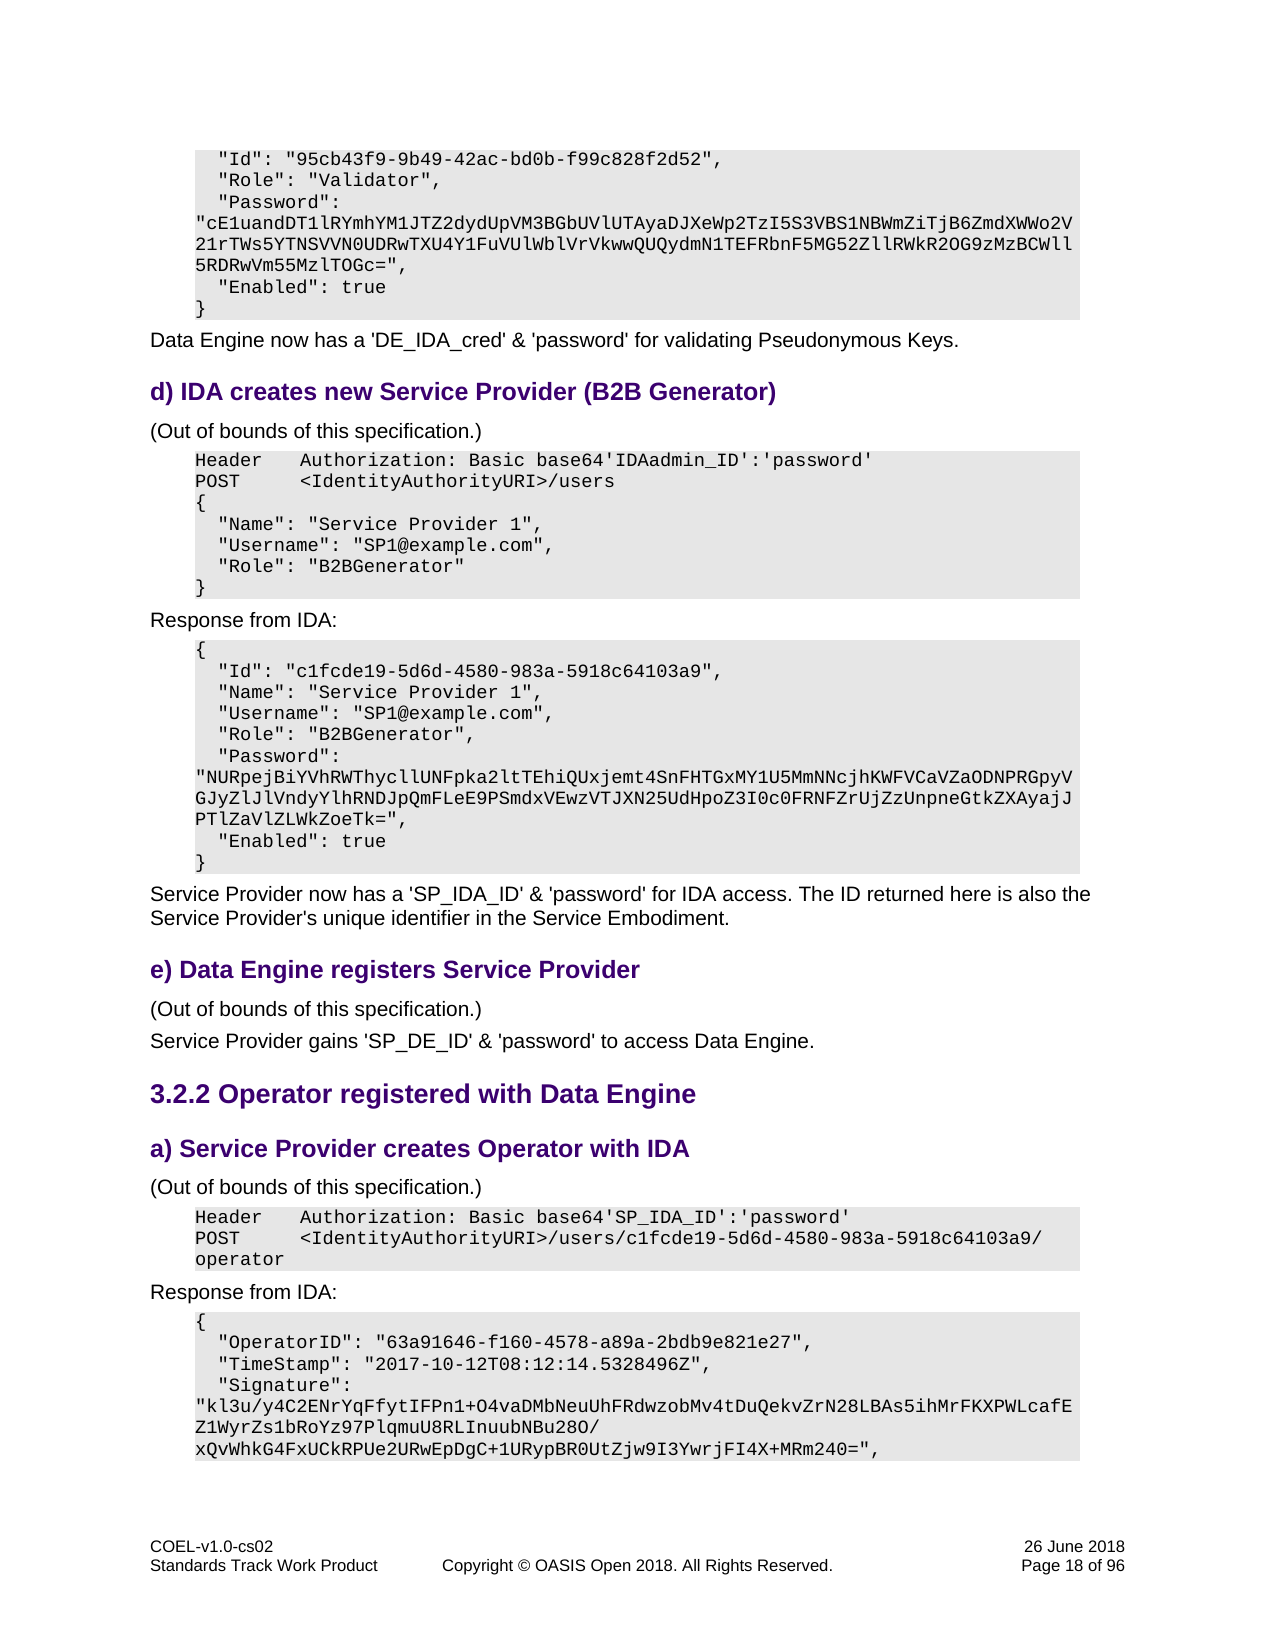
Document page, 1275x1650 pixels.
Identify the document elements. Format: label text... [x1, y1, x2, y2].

text "Signature": "kl3u/y4C2ENrYqFfytIFPn1+O4vaDMbNeuUhFRdwzobMv4tDuQekvZrN28LBAs5ihMrFKXPWLcafEZ1WyrZs1bRoYz97PlqmuU8RLInuubNBu28O/xQvWhkG4FxUCkRPUe2URwEpDgC+1URypBR0UtZjw9I3YwrjFI4X+MRm240=", [195, 1376, 1080, 1461]
text POST <IdentityAuthorityURI>/users [195, 472, 1080, 493]
text Response from IDA: [150, 608, 1125, 632]
text "Password": "cE1uandDT1lRYmhYM1JTZ2dydUpVM3BGbUVlUTAyaDJXeWp2TzI5S3VBS1NBWmZiTjB6ZmdXWWo2V21rTWs5YTNSVVN0UDRwTXU4Y1FuVUlWblVrVkwwQUQydmN1TEFRbnF5MG52ZllRWkR2OG9zMzBCWll5RDRwVm55MzlTOGc=", [195, 192, 1080, 277]
text "Role": "B2BGenerator" [195, 557, 1080, 578]
text (Out of bounds of this specification.) [150, 418, 1125, 442]
text { [195, 493, 1080, 514]
text Header Authorization: Basic base64'SP_IDA_ID':'password' [195, 1207, 1080, 1229]
subtitle e) Data Engine registers Service Provider [150, 955, 1125, 984]
text "Name": "Service Provider 1", [195, 514, 1080, 536]
text Response from IDA: [150, 1279, 1125, 1303]
subtitle d) IDA creates new Service Provider (B2B Generator) [150, 377, 1125, 406]
text } [195, 853, 1080, 874]
text "Enabled": true [195, 831, 1080, 853]
text (Out of bounds of this specification.) [150, 1175, 1125, 1199]
text } [195, 299, 1080, 320]
text Service Provider gains 'SP_DE_ID' & 'password' to access Data Engine. [150, 1029, 1125, 1053]
text "Role": "B2BGenerator", [195, 725, 1080, 746]
text "Id": "95cb43f9-9b49-42ac-bd0b-f99c828f2d52", [195, 150, 1080, 171]
text } [195, 578, 1080, 599]
text "Enabled": true [195, 277, 1080, 299]
text "Id": "c1fcde19-5d6d-4580-983a-5918c64103a9", [195, 661, 1080, 683]
text { [195, 1312, 1080, 1333]
text { [195, 640, 1080, 661]
text "Role": "Validator", [195, 171, 1080, 192]
text Data Engine now has a 'DE_IDA_cred' & 'password' for validating Pseudonymous Keys. [150, 328, 1125, 352]
subtitle Operator registered with Data Engine [150, 1078, 1125, 1109]
text Service Provider now has a 'SP_IDA_ID' & 'password' for IDA access. The ID returned here is also the Service Provider's unique identifier in the Service Embodiment. [150, 882, 1125, 930]
text POST <IdentityAuthorityURI>/users/c1fcde19-5d6d-4580-983a-5918c64103a9/operator [195, 1229, 1080, 1271]
text (Out of bounds of this specification.) [150, 996, 1125, 1020]
subtitle a) Service Provider creates Operator with IDA [150, 1134, 1125, 1163]
text "Username": "SP1@example.com", [195, 704, 1080, 725]
text "Name": "Service Provider 1", [195, 683, 1080, 704]
text "OperatorID": "63a91646-f160-4578-a89a-2bdb9e821e27", [195, 1333, 1080, 1354]
text "Username": "SP1@example.com", [195, 536, 1080, 557]
text "Password": "NURpejBiYVhRWThycllUNFpka2ltTEhiQUxjemt4SnFHTGxMY1U5MmNNcjhKWFVCaVZaODNPRGpyVGJyZlJlVndyYlhRNDJpQmFLeE9PSmdxVEwzVTJXN25UdHpoZ3I0c0FRNFZrUjZzUnpneGtkZXAyajJPTlZaVlZLWkZoeTk=", [195, 746, 1080, 831]
text Header Authorization: Basic base64'IDAadmin_ID':'password' [195, 451, 1080, 472]
text "TimeStamp": "2017-10-12T08:12:14.5328496Z", [195, 1354, 1080, 1376]
